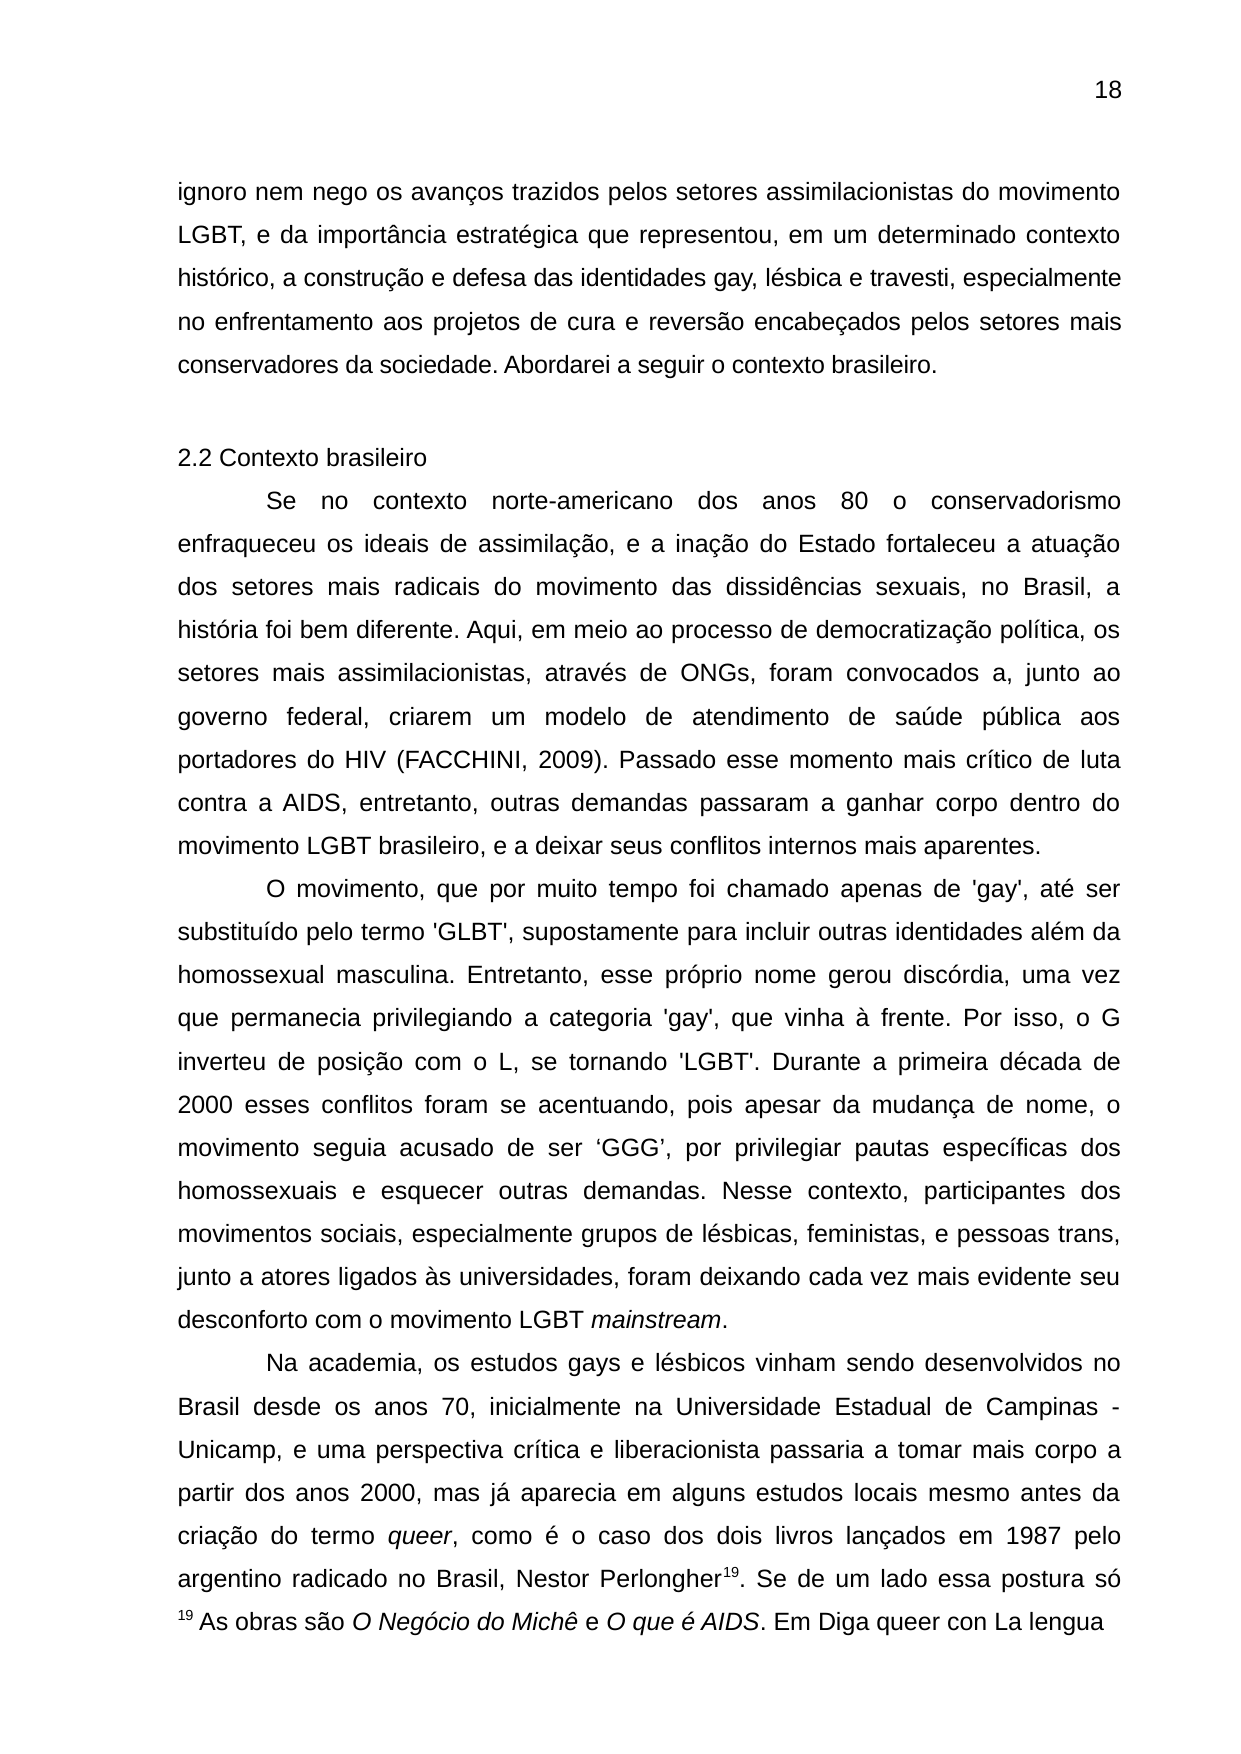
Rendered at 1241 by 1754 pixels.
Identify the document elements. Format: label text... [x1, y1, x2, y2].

text O movimento, que por muito tempo foi chamado apenas de 'gay', até ser substituído pelo termo 'GLBT', supostamente para incluir outras identidades além da homossexual masculina. Entretanto, esse próprio nome gerou discórdia, uma vez que permanecia privilegiando a categoria 'gay', que vinha à frente. Por isso, o G inverteu de posição com o L, se tornando 'LGBT'. Durante a primeira década de 2000 esses conflitos foram se acentuando, pois apesar da mudança de nome, o movimento seguia acusado de ser ‘GGG’, por privilegiar pautas específicas dos homossexuais e esquecer outras demandas. Nesse contexto, participantes dos movimentos sociais, especialmente grupos de lésbicas, feministas, e pessoas trans, junto a atores ligados às universidades, foram deixando cada vez mais evidente seu desconforto com o movimento LGBT mainstream. [177, 874, 1122, 1334]
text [177, 177, 1122, 378]
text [177, 1348, 1122, 1593]
subtitle 2.2 Contexto brasileiro [177, 443, 1122, 472]
text Se no contexto norte-americano dos anos 80 o conservadorismo enfraqueceu os ideais de assimilação, e a inação do Estado fortaleceu a atuação dos setores mais radicais do movimento das dissidências sexuais, no Brasil, a história foi bem diferente. Aqui, em meio ao processo de democratização política, os setores mais assimilacionistas, através de ONGs, foram convocados a, junto ao governo federal, criarem um modelo de atendimento de saúde pública aos portadores do HIV (FACCHINI, 2009). Passado esse momento mais crítico de luta contra a AIDS, entretanto, outras demandas passaram a ganhar corpo dentro do movimento LGBT brasileiro, e a deixar seus conflitos internos mais aparentes. [177, 486, 1122, 860]
